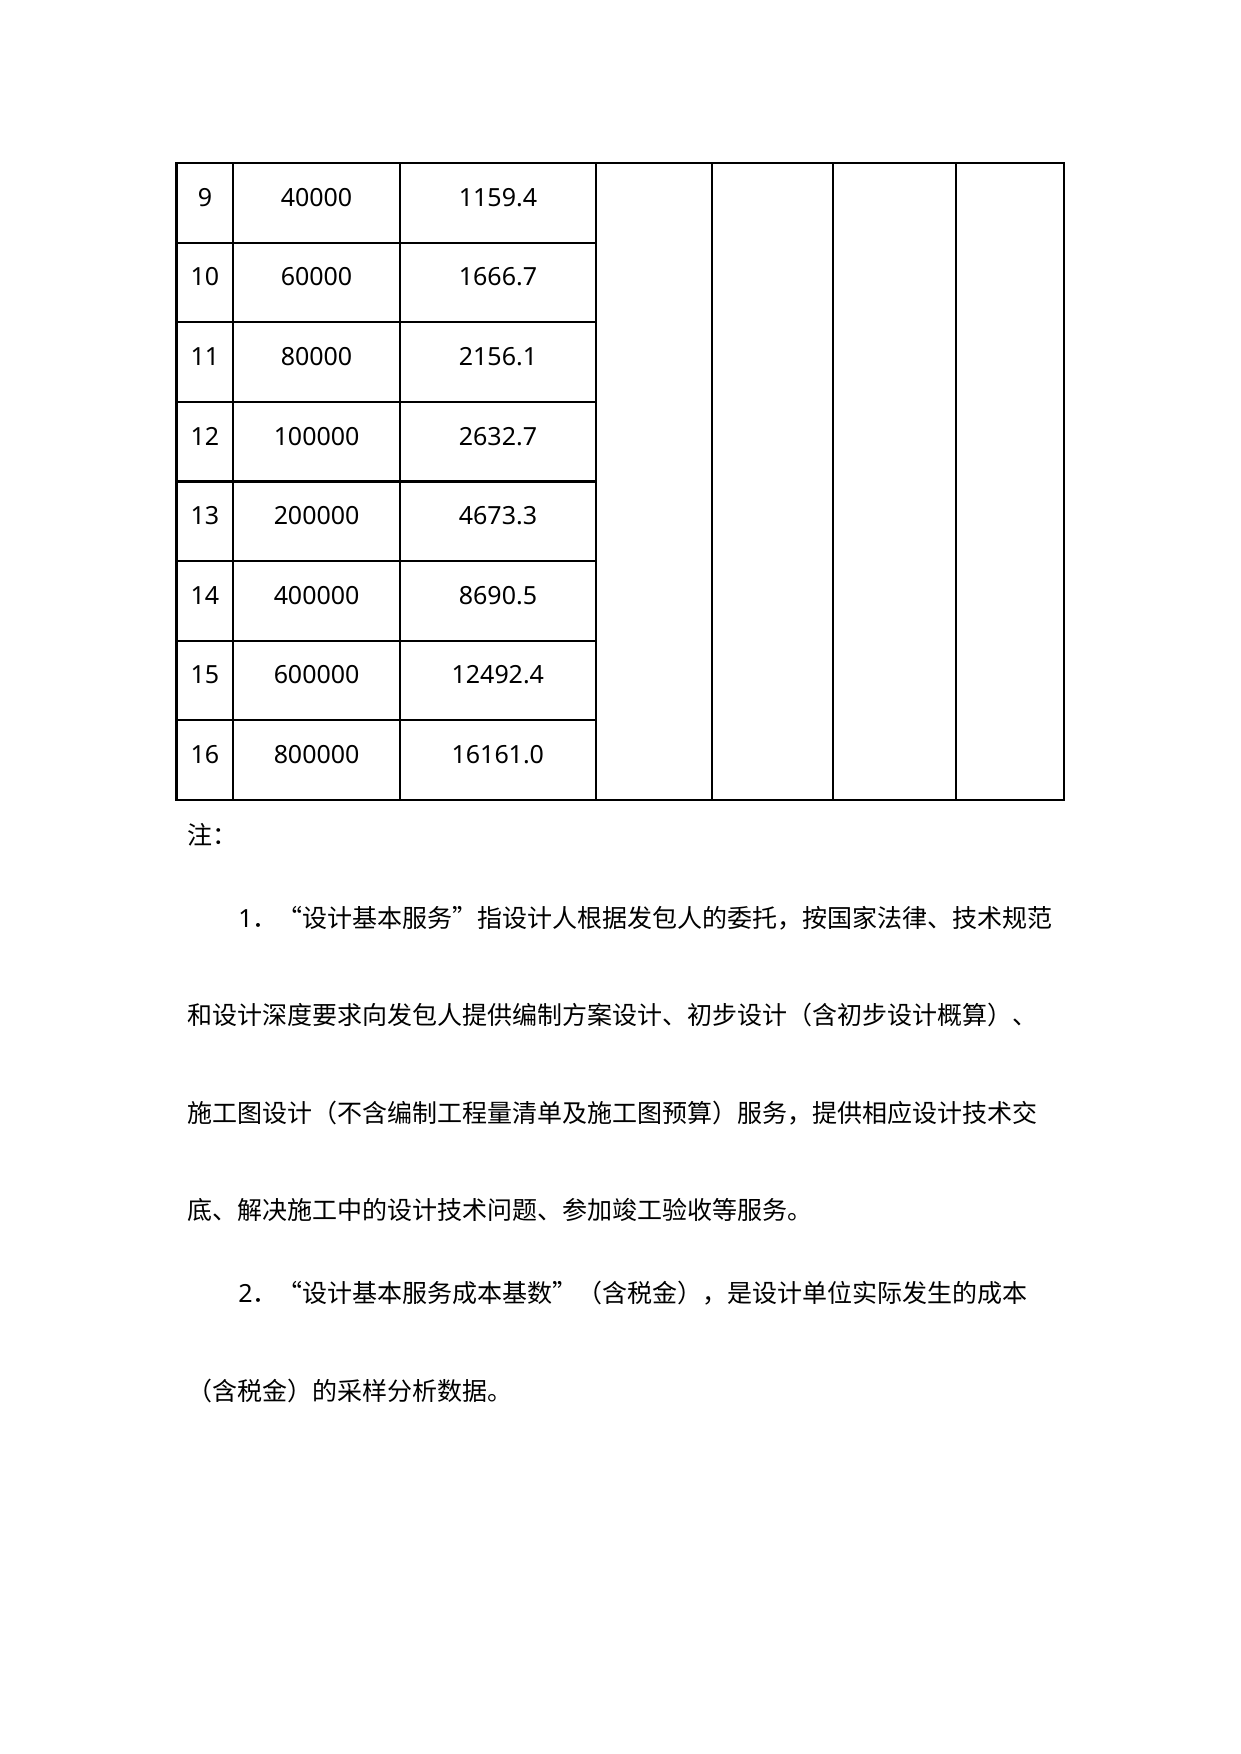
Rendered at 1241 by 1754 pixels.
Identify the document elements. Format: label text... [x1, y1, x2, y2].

table_cell 11 [178, 323, 232, 401]
table_cell 400000 [234, 562, 399, 639]
table_cell 100000 [234, 403, 399, 480]
table_cell 40000 [234, 164, 399, 242]
table_cell 2156.1 [401, 323, 595, 401]
table_cell 1159.4 [401, 164, 595, 242]
table_cell 2632.7 [401, 403, 595, 480]
table_cell 16 [178, 721, 232, 799]
table_cell 60000 [234, 244, 399, 321]
text 注： [187, 801, 1053, 866]
table_cell 8690.5 [401, 562, 595, 639]
table_cell 200000 [234, 483, 399, 560]
table_cell 4673.3 [401, 483, 595, 560]
table_cell 600000 [234, 642, 399, 719]
text 1．“设计基本服务”指设计人根据发包人的委托，按国家法律、技术规范和设计深度要求向发包人提供编制方案设计、初步设计（含初步设计概算）、施工图设计（不含编制工程量清单及施工图预算）服务，提供相应设计技术交底、解决施工中的设计技术问题、参加竣工验收等服务。 [187, 884, 1053, 1241]
table_cell 12492.4 [401, 642, 595, 719]
table_cell 9 [178, 164, 232, 242]
table_cell 13 [178, 483, 232, 560]
table_cell 1666.7 [401, 244, 595, 321]
table_cell 12 [178, 403, 232, 480]
table_cell 14 [178, 562, 232, 639]
table_cell 16161.0 [401, 721, 595, 799]
table_cell 15 [178, 642, 232, 719]
text 2．“设计基本服务成本基数”（含税金），是设计单位实际发生的成本（含税金）的采样分析数据。 [187, 1259, 1053, 1422]
table_cell 80000 [234, 323, 399, 401]
table_cell 800000 [234, 721, 399, 799]
table_cell 10 [178, 244, 232, 321]
